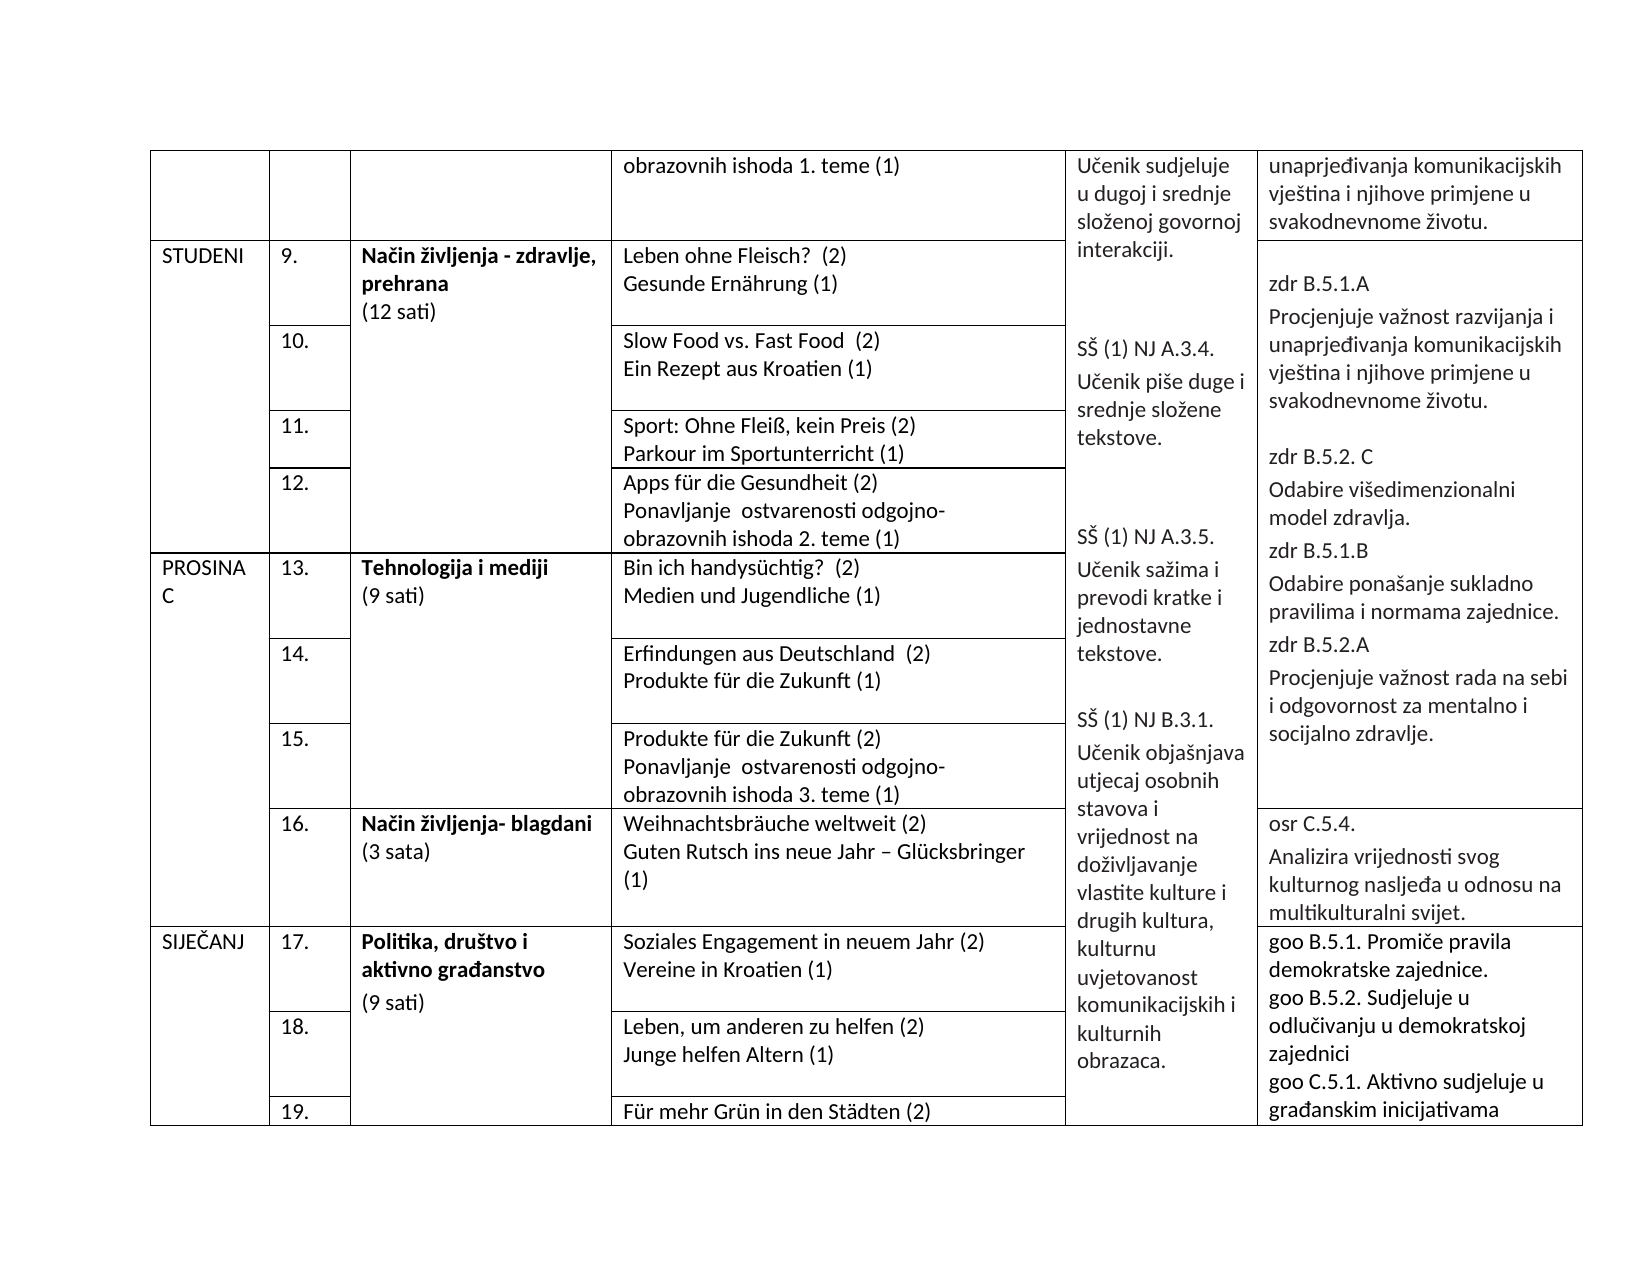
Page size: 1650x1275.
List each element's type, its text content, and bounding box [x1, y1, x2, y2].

table_cell PROSINAC [151, 554, 269, 926]
table_cell Tehnologija i mediji (9 sati) [351, 554, 611, 808]
table_cell 10. [270, 326, 350, 410]
table_cell 12. [270, 469, 350, 552]
table_cell 11. [270, 411, 350, 467]
table_cell Produkte für die Zukunft (2) Ponavljanje ostvarenosti odgojno- obrazovnih ishoda 3. teme (1) [612, 724, 1065, 808]
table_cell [612, 151, 1065, 240]
table_cell Soziales Engagement in neuem Jahr (2) Vereine in Kroatien (1) [612, 927, 1065, 1011]
table_cell Slow Food vs. Fast Food (2) Ein Rezept aus Kroatien (1) [612, 326, 1065, 410]
table_cell STUDENI [151, 241, 269, 552]
table_cell zdr B.5.1.A Procjenjuje važnost razvijanja i unaprjeđivanja komunikacijskih vještina i njihove primjene u svakodnevnome životu. zdr B.5.2. C Odabire višedimenzionalni model zdravlja. zdr B.5.1.B Odabire ponašanje sukladno pravilima i normama zajednice. zdr B.5.2.A Procjenjuje važnost rada na sebi i odgovornost za mentalno i socijalno zdravlje. [1258, 241, 1582, 808]
table_cell 9. [270, 241, 350, 325]
table_cell Sport: Ohne Fleiß, kein Preis (2) Parkour im Sportunterricht (1) [612, 411, 1065, 467]
table_cell 15. [270, 724, 350, 808]
table_cell Apps für die Gesundheit (2) Ponavljanje ostvarenosti odgojno- obrazovnih ishoda 2. teme (1) [612, 469, 1065, 552]
table_cell 17. [270, 927, 350, 1011]
table_cell osr C.5.4. Analizira vrijednosti svog kulturnog nasljeđa u odnosu na multikulturalni svijet. [1258, 809, 1582, 926]
table_cell Bin ich handysüchtig? (2) Medien und Jugendliche (1) [612, 554, 1065, 638]
table_cell 13. [270, 554, 350, 638]
table_cell Leben, um anderen zu helfen (2) Junge helfen Altern (1) [612, 1012, 1065, 1096]
table_cell Način življenja- blagdani (3 sata) [351, 809, 611, 926]
table_cell Erfindungen aus Deutschland (2) Produkte für die Zukunft (1) [612, 639, 1065, 723]
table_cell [612, 1097, 1065, 1125]
table_cell 8. [270, 151, 350, 240]
table_cell 14. [270, 639, 350, 723]
table_cell 19. [270, 1097, 350, 1125]
table_cell 16. [270, 809, 350, 926]
table_cell goo B.5.1. Promiče pravila demokratske zajednice. goo B.5.2. Sudjeluje u odlučivanju u demokratskoj zajednici goo C.5.1. Aktivno sudjeluje u građanskim inicijativama Odr A.5.1. Kritički promišlja o povezanosti vlastitoga načina života s utjecajem na okoliš i ljude. odr A.5.2. Analizira načela održive proizvodnje i potrošnje. osr B.5.1. Uviđa posljedice svojih i tuđih stavova/postupaka/izbora. osr B.5.3. Preuzima odgovornost za svoje ponašanje. [1258, 927, 1582, 1125]
table_cell Leben ohne Fleisch? (2) Gesunde Ernährung (1) [612, 241, 1065, 325]
table_cell Politika, društvo i aktivno građanstvo (9 sati) [351, 927, 611, 1125]
table_cell Weihnachtsbräuche weltweit (2) Guten Rutsch ins neue Jahr – Glücksbringer (1) [612, 809, 1065, 926]
table_cell SIJEČANJ [151, 927, 269, 1125]
table_cell Način življenja - zdravlje, prehrana (12 sati) [351, 241, 611, 552]
table_cell 18. [270, 1012, 350, 1096]
